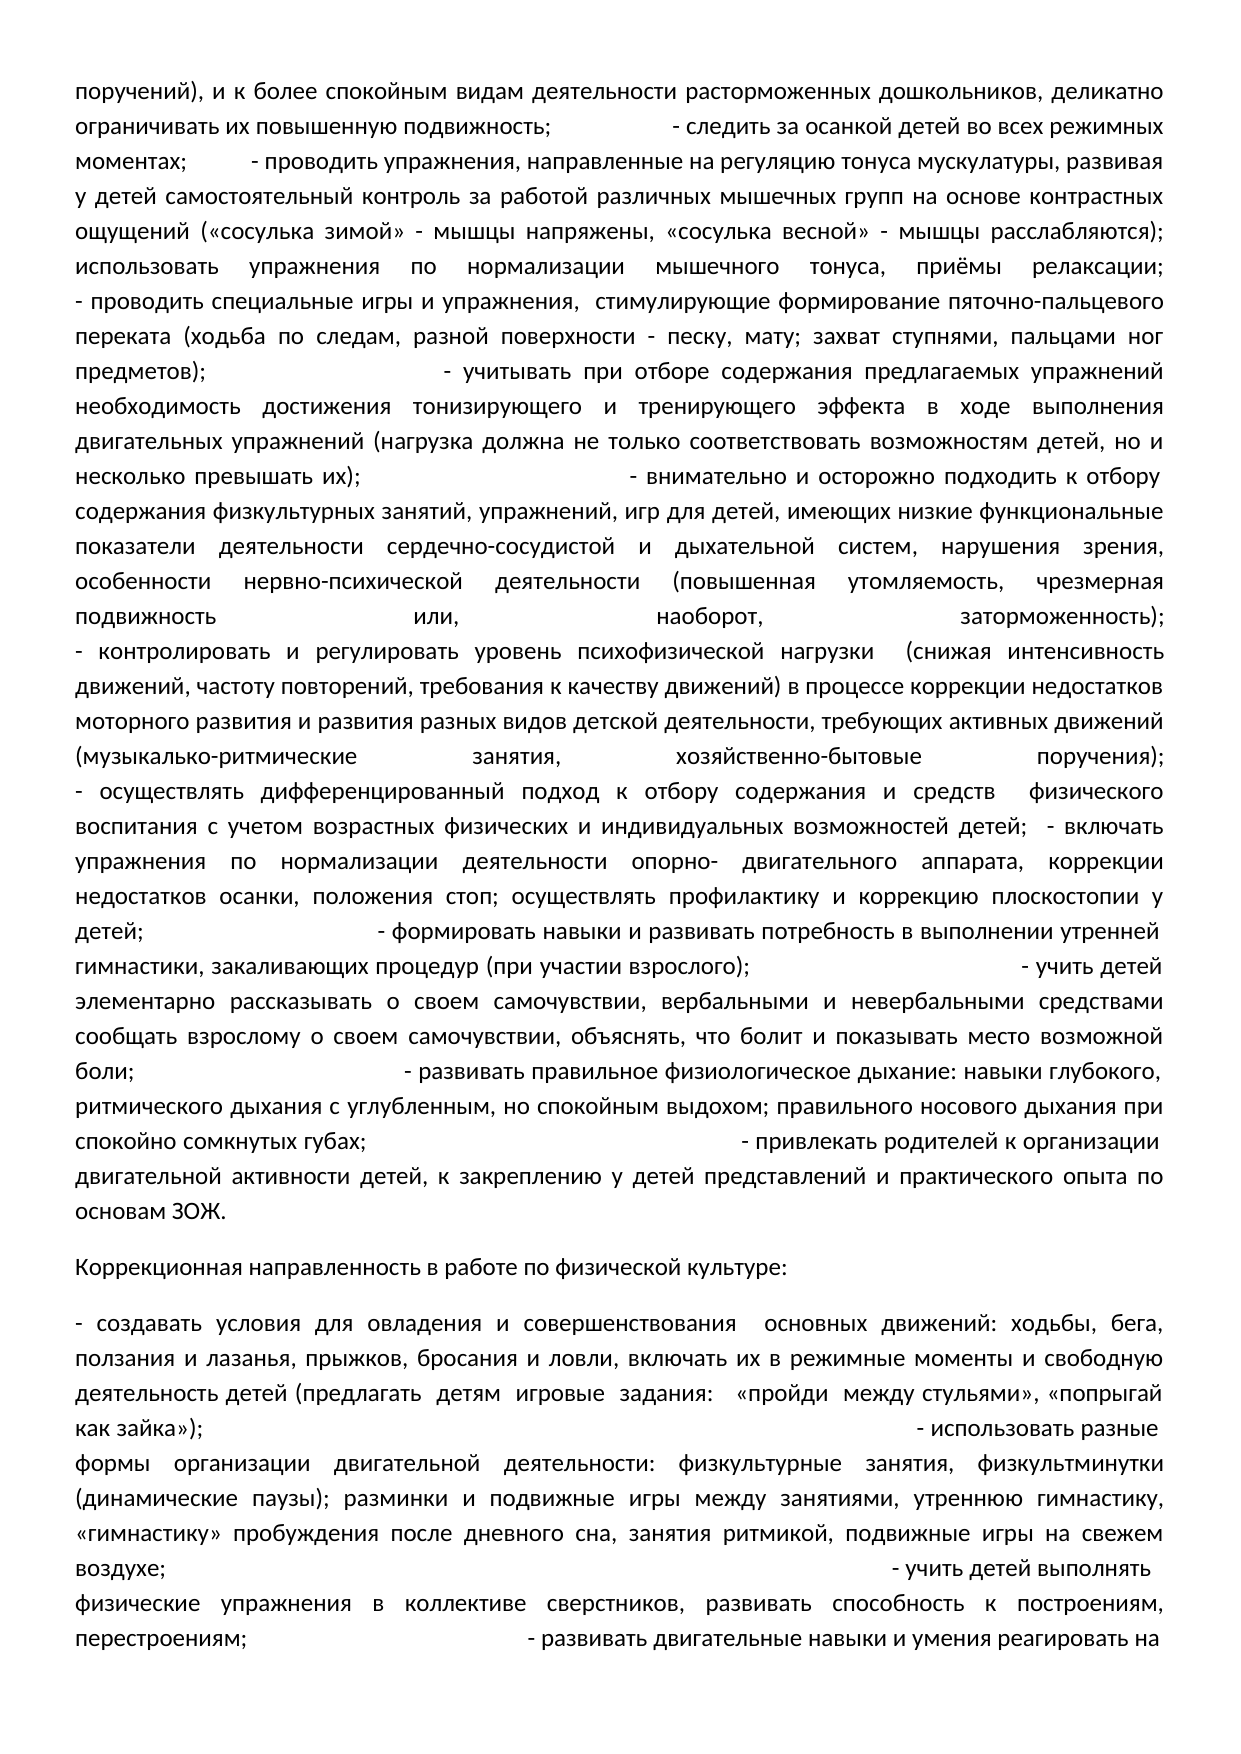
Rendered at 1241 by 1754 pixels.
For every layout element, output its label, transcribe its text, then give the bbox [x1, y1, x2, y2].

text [75, 1307, 1165, 1652]
text Коррекционная направленность в работе по физической культуре: [75, 1251, 1165, 1281]
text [75, 75, 1165, 1226]
